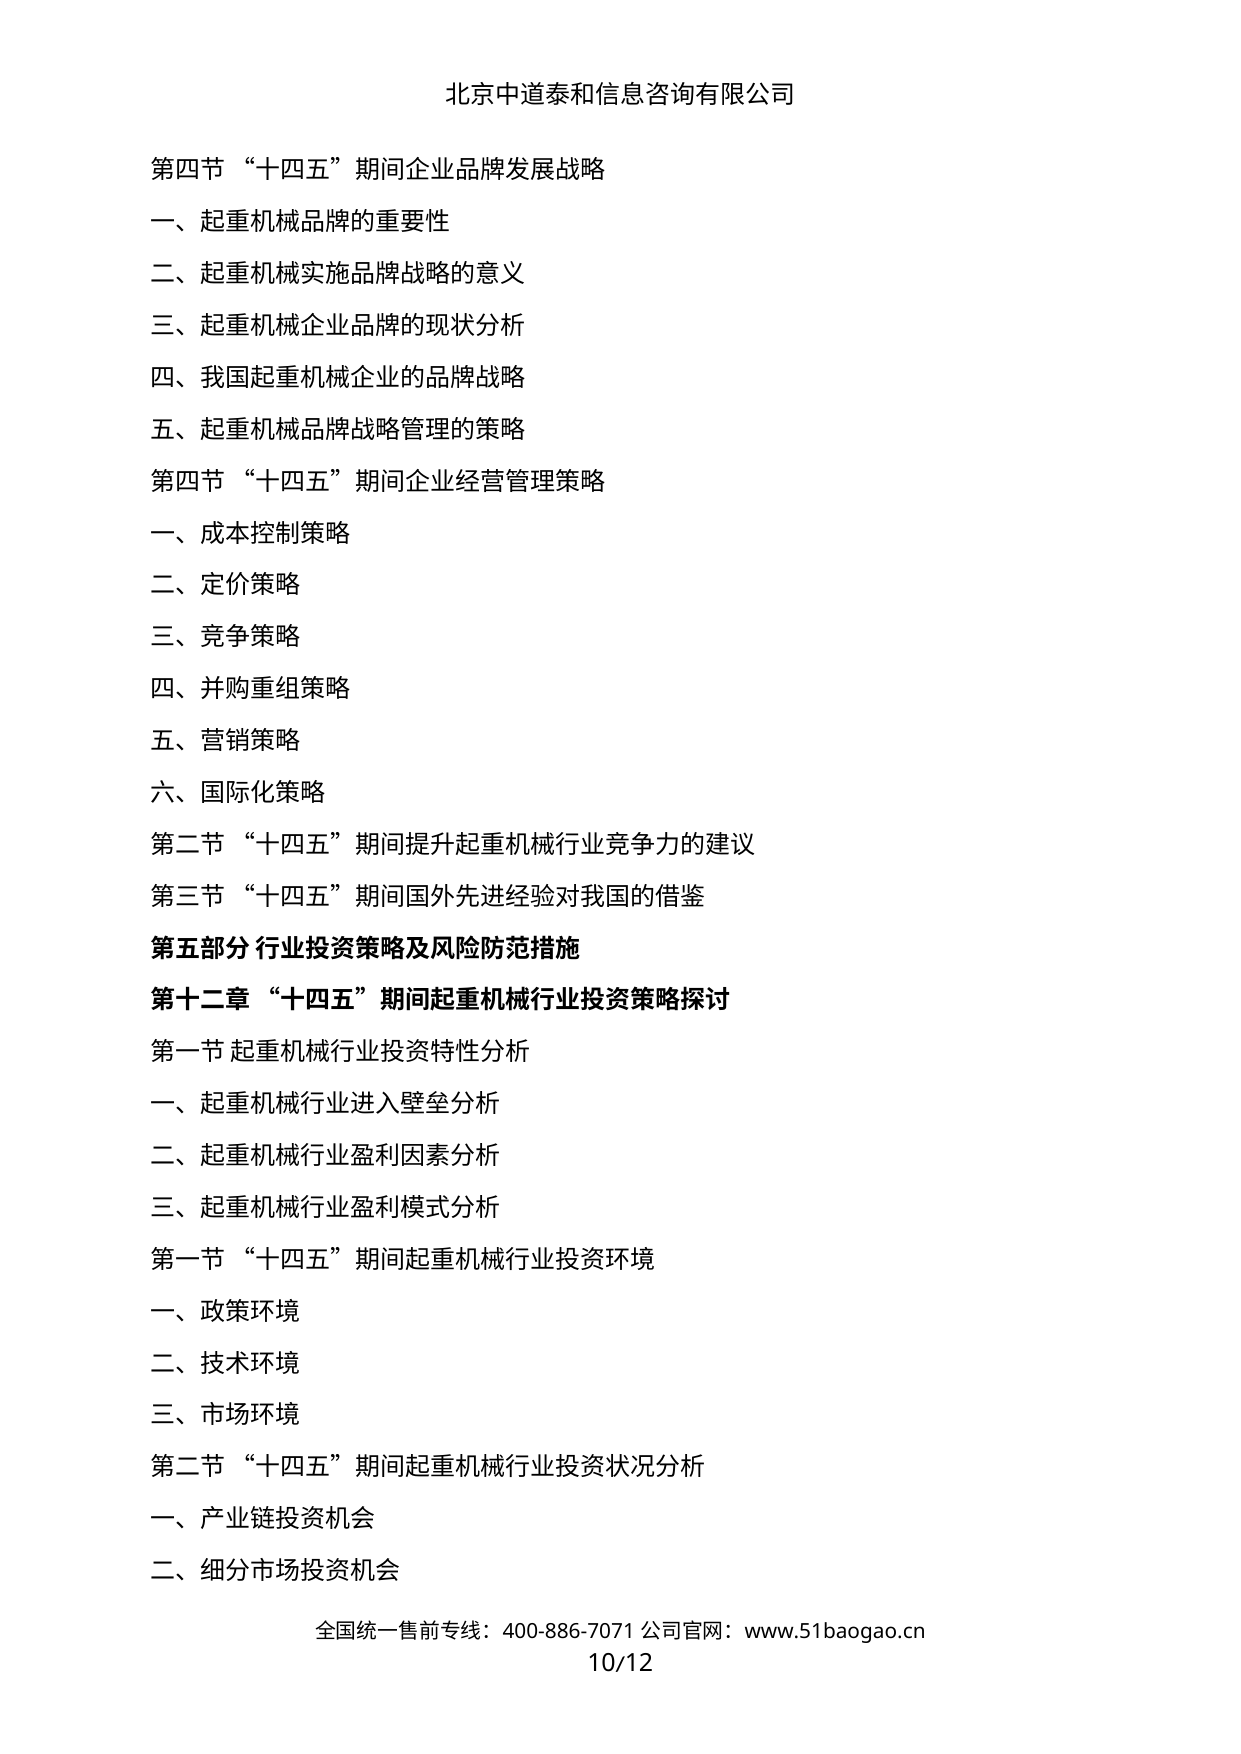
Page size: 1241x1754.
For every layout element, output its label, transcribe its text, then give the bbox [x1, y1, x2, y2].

text 第二节 “十四五”期间起重机械行业投资状况分析 [150, 1447, 1090, 1483]
text 第二节 “十四五”期间提升起重机械行业竞争力的建议 [150, 824, 1090, 861]
text 一、成本控制策略 [150, 513, 1090, 549]
text 三、起重机械企业品牌的现状分析 [150, 306, 1090, 342]
text 第四节 “十四五”期间企业品牌发展战略 [150, 150, 1090, 186]
text 四、我国起重机械企业的品牌战略 [150, 357, 1090, 394]
text 二、细分市场投资机会 [150, 1551, 1090, 1587]
text 第四节 “十四五”期间企业经营管理策略 [150, 461, 1090, 497]
text 第三节 “十四五”期间国外先进经验对我国的借鉴 [150, 876, 1090, 912]
text 二、定价策略 [150, 565, 1090, 601]
text 二、起重机械实施品牌战略的意义 [150, 254, 1090, 290]
text 第十二章 “十四五”期间起重机械行业投资策略探讨 [150, 980, 1090, 1016]
text 六、国际化策略 [150, 772, 1090, 809]
text 三、起重机械行业盈利模式分析 [150, 1187, 1090, 1224]
text 一、起重机械品牌的重要性 [150, 202, 1090, 238]
text 二、起重机械行业盈利因素分析 [150, 1136, 1090, 1172]
text 第一节 “十四五”期间起重机械行业投资环境 [150, 1239, 1090, 1276]
text 五、营销策略 [150, 721, 1090, 757]
text 一、政策环境 [150, 1291, 1090, 1327]
text 四、并购重组策略 [150, 669, 1090, 705]
text 五、起重机械品牌战略管理的策略 [150, 409, 1090, 446]
text 三、竞争策略 [150, 617, 1090, 653]
text 一、产业链投资机会 [150, 1499, 1090, 1535]
text 第一节 起重机械行业投资特性分析 [150, 1032, 1090, 1068]
text 三、市场环境 [150, 1395, 1090, 1431]
text 一、起重机械行业进入壁垒分析 [150, 1084, 1090, 1120]
text 第五部分 行业投资策略及风险防范措施 [150, 928, 1090, 964]
text 二、技术环境 [150, 1343, 1090, 1379]
